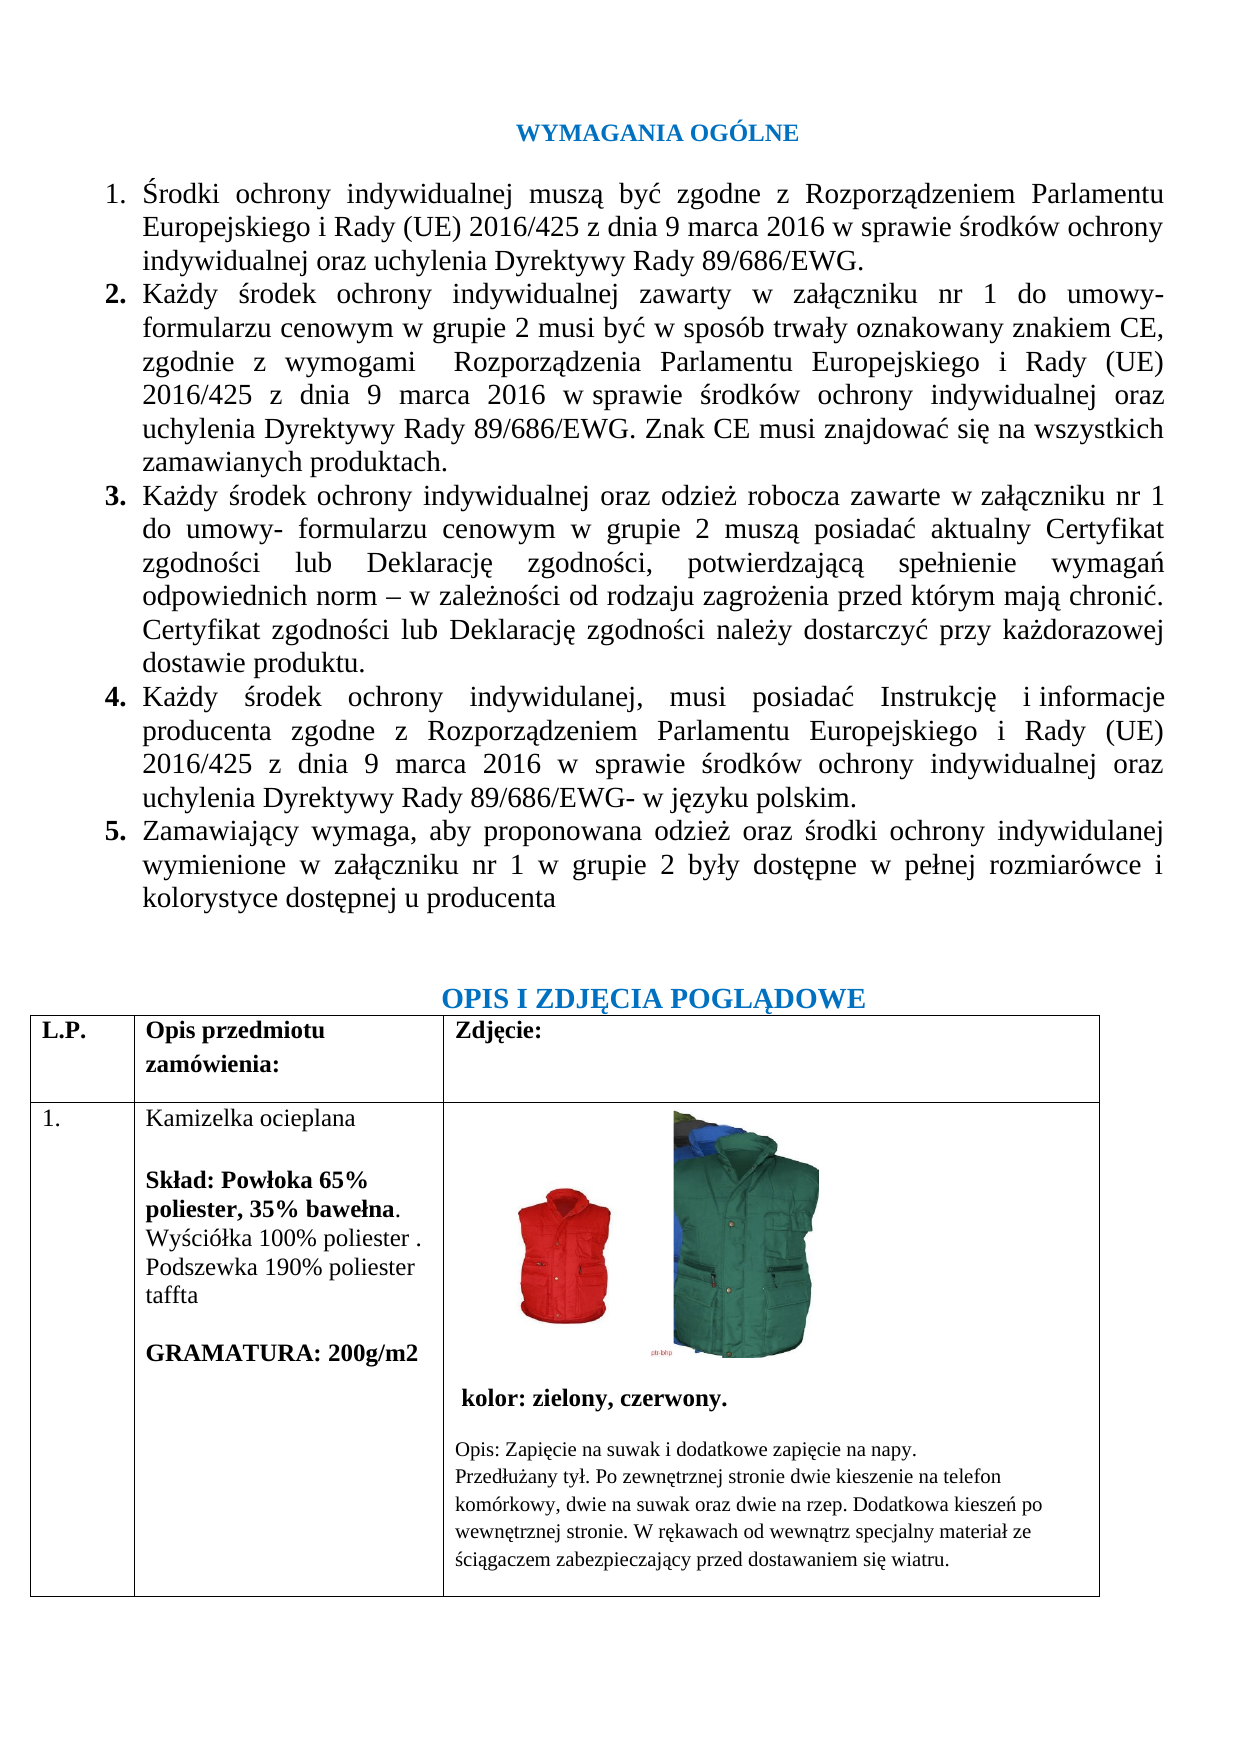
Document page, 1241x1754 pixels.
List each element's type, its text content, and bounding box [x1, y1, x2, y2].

table_header L.P. [31, 1016, 134, 1102]
list Każdy środek ochrony indywidulanej, musi posiadać Instrukcję i informacje producenta zgodne z Rozporządzeniem Parlamentu Europejskiego i Rady (UE) 2016/425 z dnia 9 marca 2016 w sprawie środków ochrony indywidualnej oraz uchylenia Dyrektywy Rady 89/686/EWG- w języku polskim. [104, 679, 1165, 813]
text OPIS I ZDJĘCIA POGLĄDOWE [142, 981, 1165, 1014]
list Zamawiający wymaga, aby proponowana odzież oraz środki ochrony indywidulanej wymienione w załączniku nr 1 w grupie 2 były dostępne w pełnej rozmiarówce i kolorystyce dostępnej u producenta [104, 813, 1165, 914]
table_cell Kamizelka ocieplana Skład: Powłoka 65% poliester, 35% bawełna. Wyściółka 100% poliester . Podszewka 190% poliester taffta GRAMATURA: 200g/m2 [135, 1103, 443, 1596]
list Każdy środek ochrony indywidualnej zawarty w załączniku nr 1 do umowy- formularzu cenowym w grupie 2 musi być w sposób trwały oznakowany znakiem CE, zgodnie z wymogami Rozporządzenia Parlamentu Europejskiego i Rady (UE) 2016/425 z dnia 9 marca 2016 w sprawie środków ochrony indywidualnej oraz uchylenia Dyrektywy Rady 89/686/EWG. Znak CE musi znajdować się na wszystkich zamawianych produktach. [104, 277, 1165, 478]
list Każdy środek ochrony indywidualnej oraz odzież robocza zawarte w załączniku nr 1 do umowy- formularzu cenowym w grupie 2 muszą posiadać aktualny Certyfikat zgodności lub Deklarację zgodności, potwierdzającą spełnienie wymagań odpowiednich norm – w zależności od rodzaju zagrożenia przed którym mają chronić. Certyfikat zgodności lub Deklarację zgodności należy dostarczyć przy każdorazowej dostawie produktu. [104, 478, 1165, 679]
table_header Opis przedmiotu zamówienia: [135, 1016, 443, 1102]
table_cell kolor: zielony, czerwony. Opis: Zapięcie na suwak i dodatkowe zapięcie na napy. Przedłużany tył. Po zewnętrznej stronie dwie kieszenie na telefon komórkowy, dwie na suwak oraz dwie na rzep. Dodatkowa kieszeń po wewnętrznej stronie. W rękawach od wewnątrz specjalny materiał ze ściągaczem zabezpieczający przed dostawaniem się wiatru. [444, 1103, 1099, 1596]
text WYMAGANIA OGÓLNE [150, 118, 1165, 147]
table_header Zdjęcie: [444, 1016, 1099, 1102]
table_cell 1. [31, 1103, 134, 1596]
picture [454, 1103, 819, 1358]
list Środki ochrony indywidualnej muszą być zgodne z Rozporządzeniem Parlamentu Europejskiego i Rady (UE) 2016/425 z dnia 9 marca 2016 w sprawie środków ochrony indywidualnej oraz uchylenia Dyrektywy Rady 89/686/EWG. [104, 176, 1165, 277]
